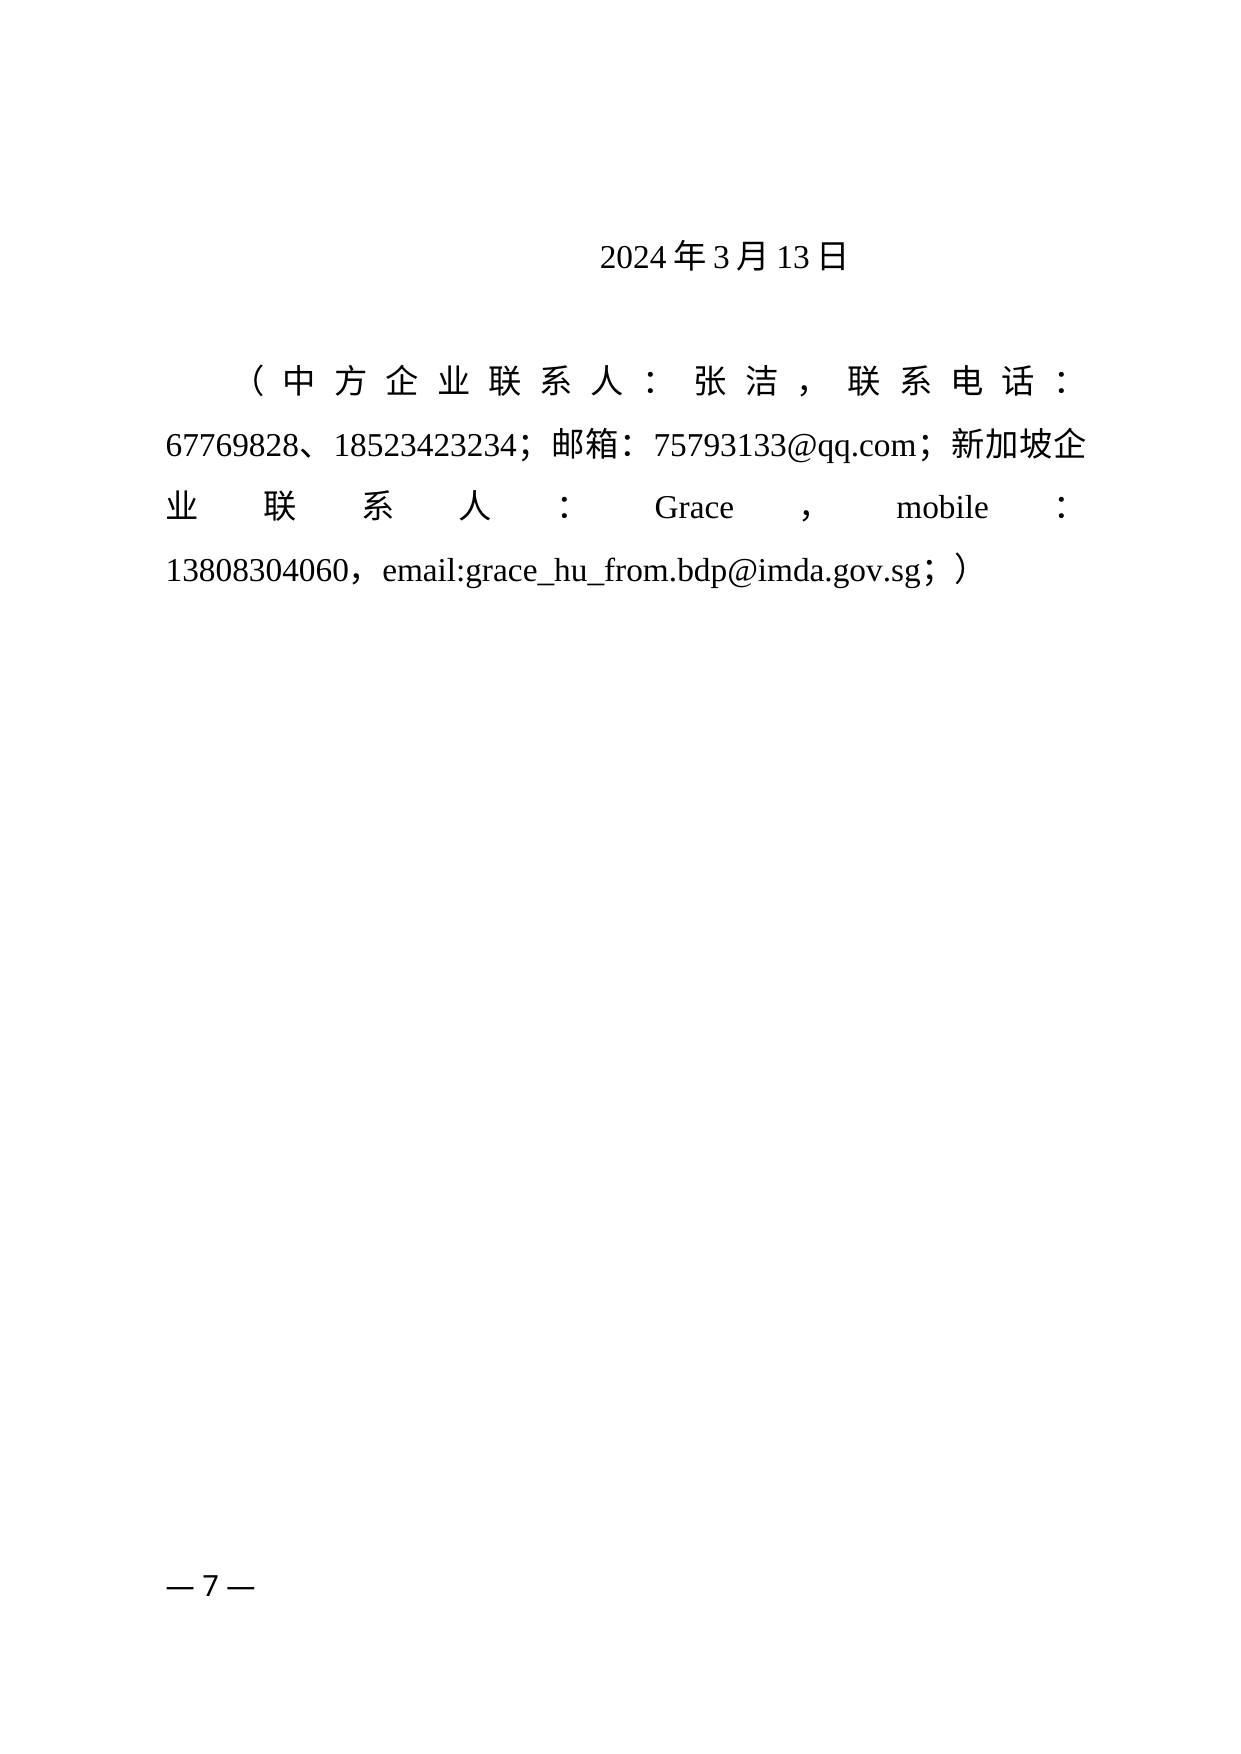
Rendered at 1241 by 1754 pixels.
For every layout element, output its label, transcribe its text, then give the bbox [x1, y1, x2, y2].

text 2024年3月13日 [362, 218, 1087, 281]
text （中方企业联系人：张洁，联系电话：67769828、18523423234；邮箱：75793133@qq.com；新加坡企业联系人：Grace，mobile：13808304060，email:grace_hu_from.bdp@imda.gov.sg；） [165, 343, 1087, 593]
